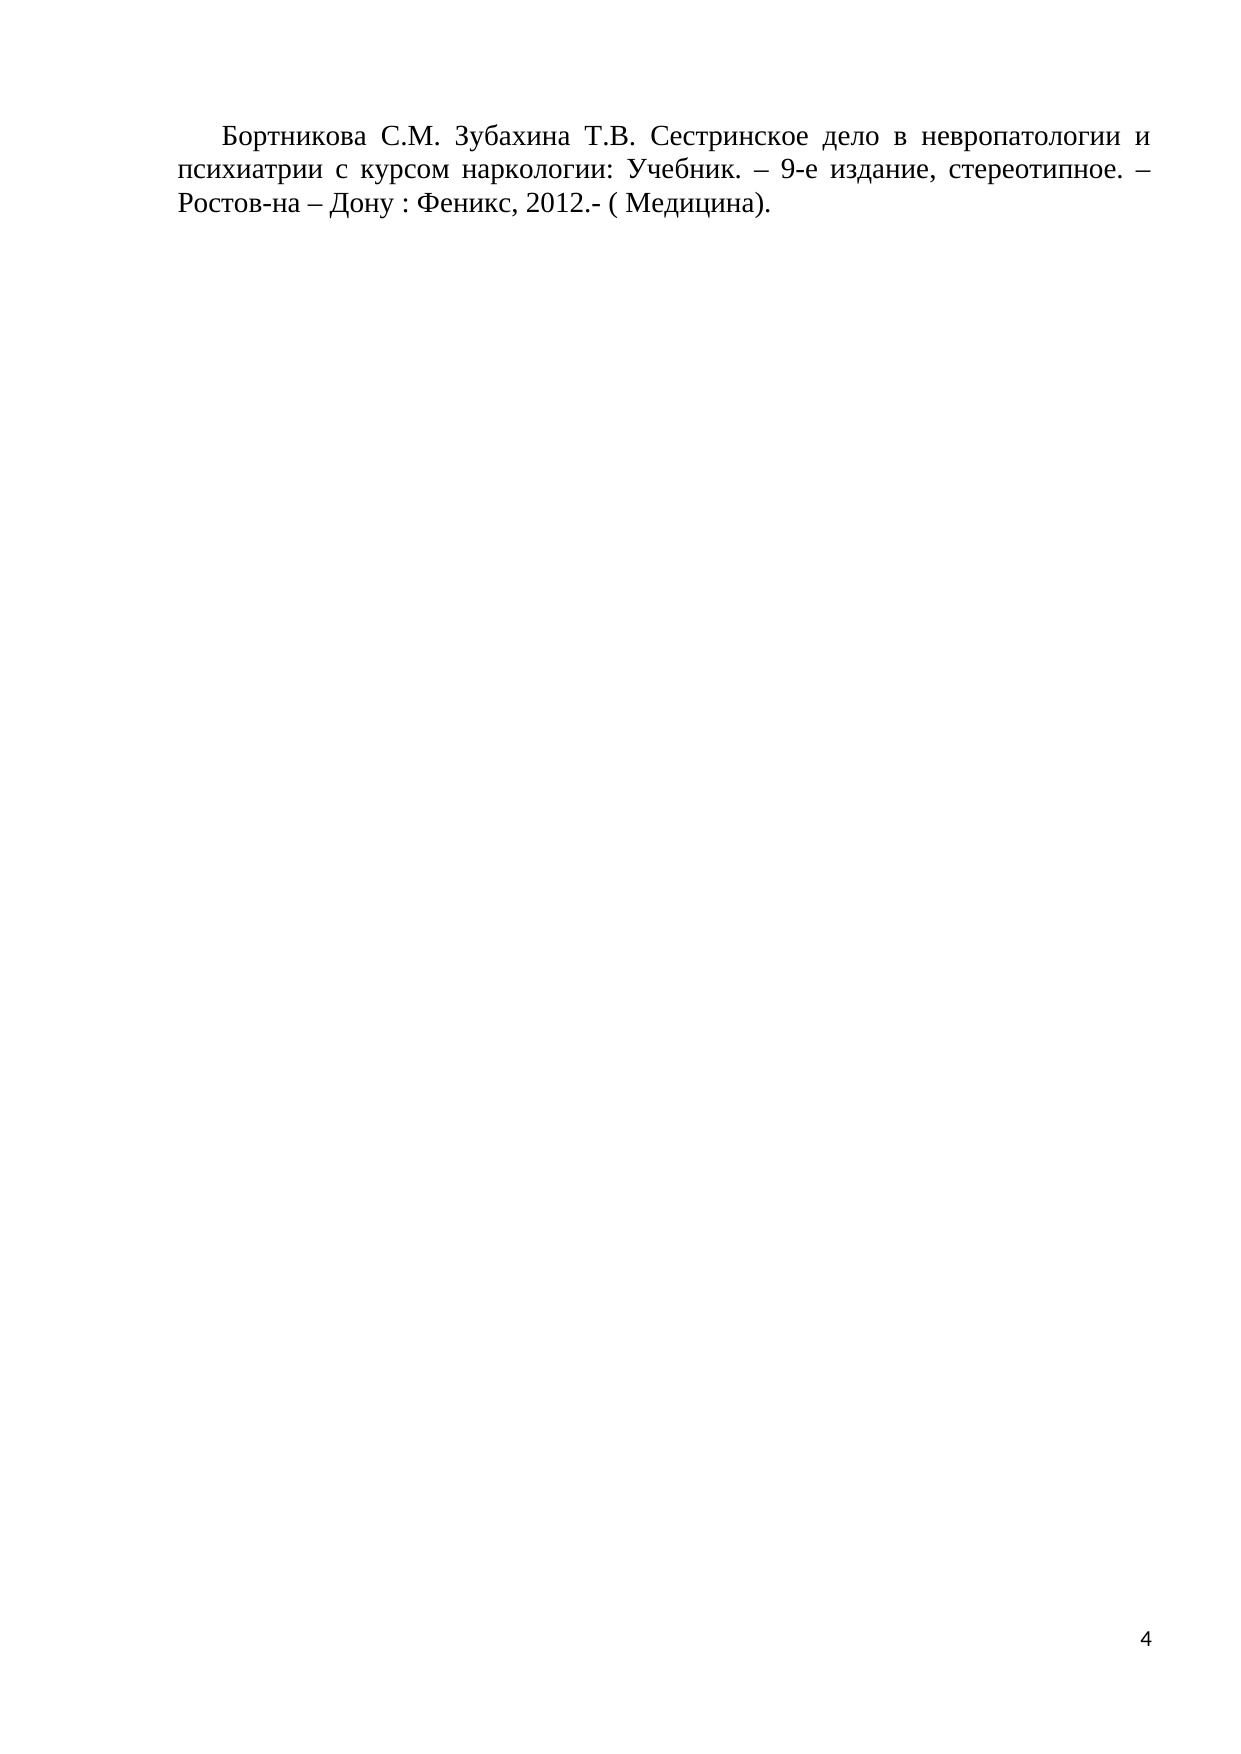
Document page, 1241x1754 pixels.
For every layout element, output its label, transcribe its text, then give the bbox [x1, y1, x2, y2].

text Бортникова С.М. Зубахина Т.В. Сестринское дело в невропатологии и психиатрии с курсом наркологии: Учебник. – 9-е издание, стереотипное. – Ростов-на – Дону : Феникс, 2012.- ( Медицина). [177, 118, 1152, 219]
